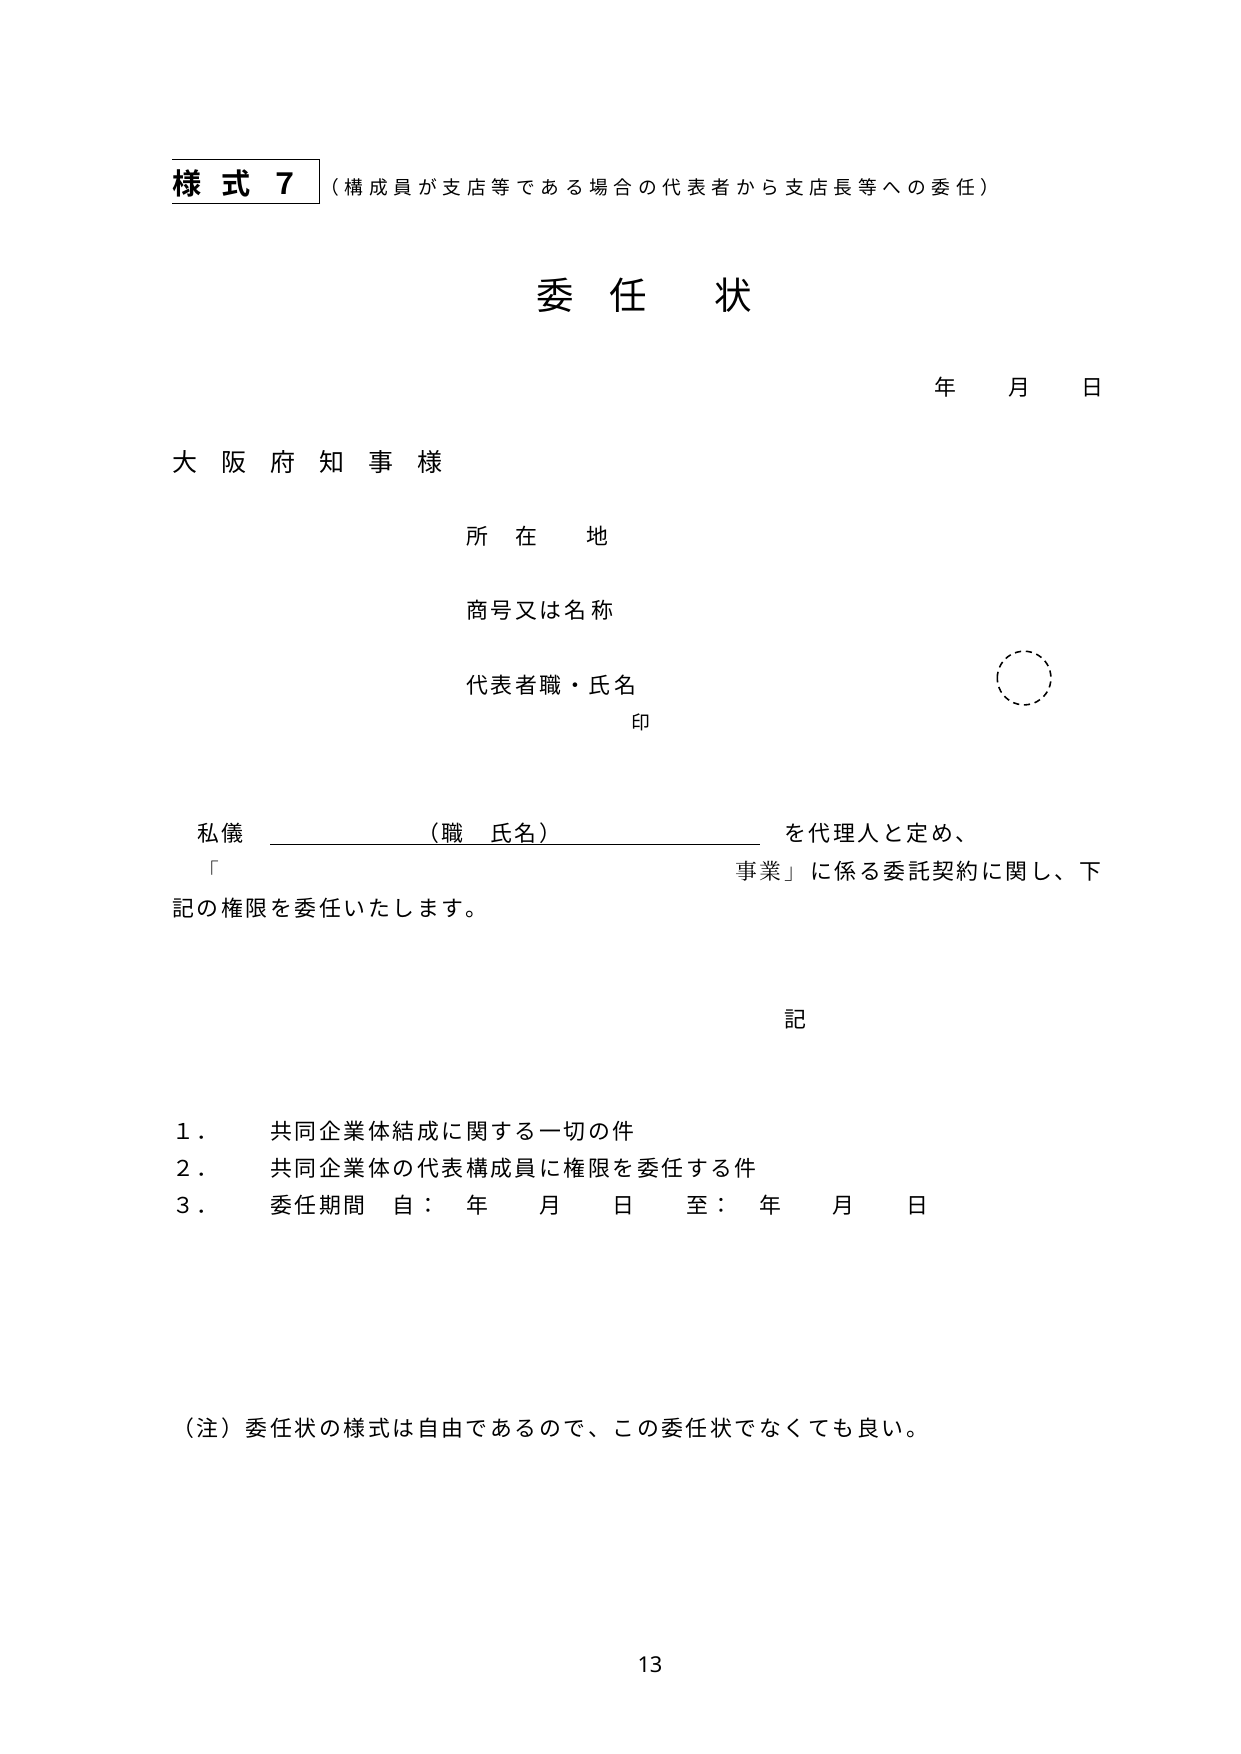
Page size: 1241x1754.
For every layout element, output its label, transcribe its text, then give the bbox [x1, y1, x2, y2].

list 共同企業体の代表構成員に権限を委任する件 [172, 1148, 1127, 1186]
text 委任状 [172, 256, 1127, 330]
text 年 月 日 [172, 367, 1106, 405]
text （注）委任状の様式は自由であるので、この委任状でなくても良い。 [172, 1409, 1127, 1446]
list 共同企業体結成に関する一切の件 [172, 1111, 1127, 1148]
list 委任期間 自： 年 月 日 至： 年 月 日 [172, 1186, 1127, 1223]
text 私儀 （職 氏名） を代理人と定め、 [172, 814, 1104, 851]
text 様式７（構成員が支店等である場合の代表者から支店長等への委任） [172, 144, 1127, 219]
text 記 [172, 1000, 1127, 1037]
text 所在地 [451, 516, 1127, 553]
text 大阪府知事様 [172, 442, 1127, 479]
text 代表者職・氏名 印 [451, 665, 1127, 739]
text 商号又は名称 [451, 591, 1127, 628]
text 「 事業」に係る委託契約に関し、下記の権限を委任いたします。 [172, 851, 1104, 925]
